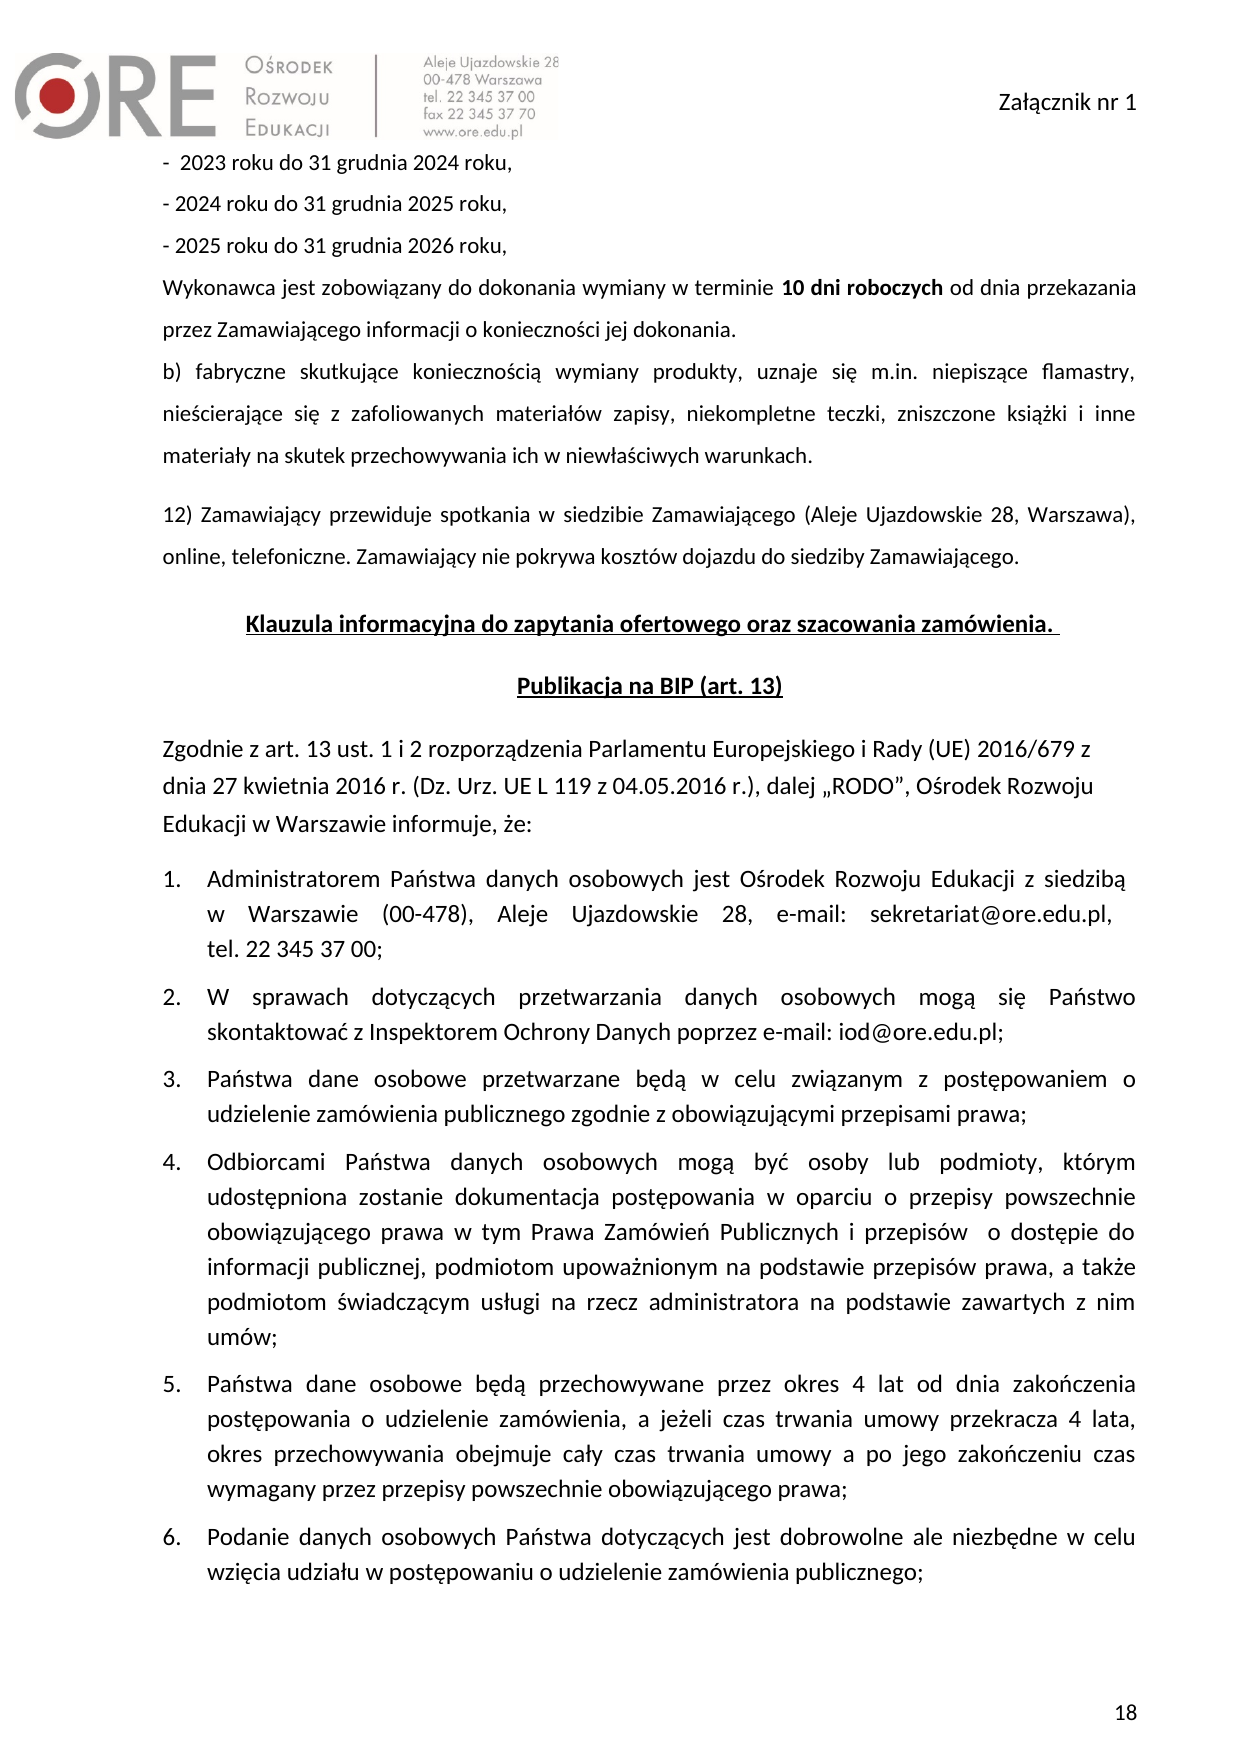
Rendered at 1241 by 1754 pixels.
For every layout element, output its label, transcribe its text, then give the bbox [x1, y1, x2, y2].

list W sprawach dotyczących przetwarzania danych osobowych mogą się Państwo skontaktować z Inspektorem Ochrony Danych poprzez e-mail: iod@ore.edu.pl; [162, 981, 1137, 1046]
text Wykonawca jest zobowiązany do dokonania wymiany w terminie 10 dni roboczych od dnia przekazania przez Zamawiającego informacji o konieczności jej dokonania. [162, 273, 1137, 343]
text - 2023 roku do 31 grudnia 2024 roku, [162, 148, 1137, 176]
list Państwa dane osobowe będą przechowywane przez okres 4 lat od dnia zakończenia postępowania o udzielenie zamówienia, a jeżeli czas trwania umowy przekracza 4 lata, okres przechowywania obejmuje cały czas trwania umowy a po jego zakończeniu czas wymagany przez przepisy powszechnie obowiązującego prawa; [162, 1368, 1137, 1504]
text Publikacja na BIP (art. 13) [162, 663, 1137, 701]
text b) fabryczne skutkujące koniecznością wymiany produkty, uznaje się m.in. niepiszące flamastry, nieścierające się z zafoliowanych materiałów zapisy, niekompletne teczki, zniszczone książki i inne materiały na skutek przechowywania ich w niewłaściwych warunkach. [162, 357, 1137, 469]
text - 2025 roku do 31 grudnia 2026 roku, [162, 232, 1137, 259]
text Klauzula informacyjna do zapytania ofertowego oraz szacowania zamówienia. [162, 601, 1137, 638]
text - 2024 roku do 31 grudnia 2025 roku, [162, 189, 1137, 218]
list Administratorem Państwa danych osobowych jest Ośrodek Rozwoju Edukacji z siedzibą w Warszawie (00-478), Aleje Ujazdowskie 28, e-mail: sekretariat@ore.edu.pl, tel. 22 345 37 00; [162, 863, 1137, 964]
text Zgodnie z art. 13 ust. 1 i 2 rozporządzenia Parlamentu Europejskiego i Rady (UE) 2016/679 z dnia 27 kwietnia 2016 r. (Dz. Urz. UE L 119 z 04.05.2016 r.), dalej „RODO”, Ośrodek Rozwoju Edukacji w Warszawie informuje, że: [162, 726, 1137, 838]
text 12) Zamawiający przewiduje spotkania w siedzibie Zamawiającego (Aleje Ujazdowskie 28, Warszawa), online, telefoniczne. Zamawiający nie pokrywa kosztów dojazdu do siedziby Zamawiającego. [162, 500, 1137, 570]
picture [14, 53, 559, 140]
list Państwa dane osobowe przetwarzane będą w celu związanym z postępowaniem o udzielenie zamówienia publicznego zgodnie z obowiązującymi przepisami prawa; [162, 1063, 1137, 1129]
list Odbiorcami Państwa danych osobowych mogą być osoby lub podmioty, którym udostępniona zostanie dokumentacja postępowania w oparciu o przepisy powszechnie obowiązującego prawa w tym Prawa Zamówień Publicznych i przepisów o dostępie do informacji publicznej, podmiotom upoważnionym na podstawie przepisów prawa, a także podmiotom świadczącym usługi na rzecz administratora na podstawie zawartych z nim umów; [162, 1146, 1137, 1351]
list Podanie danych osobowych Państwa dotyczących jest dobrowolne ale niezbędne w celu wzięcia udziału w postępowaniu o udzielenie zamówienia publicznego; [162, 1521, 1137, 1586]
